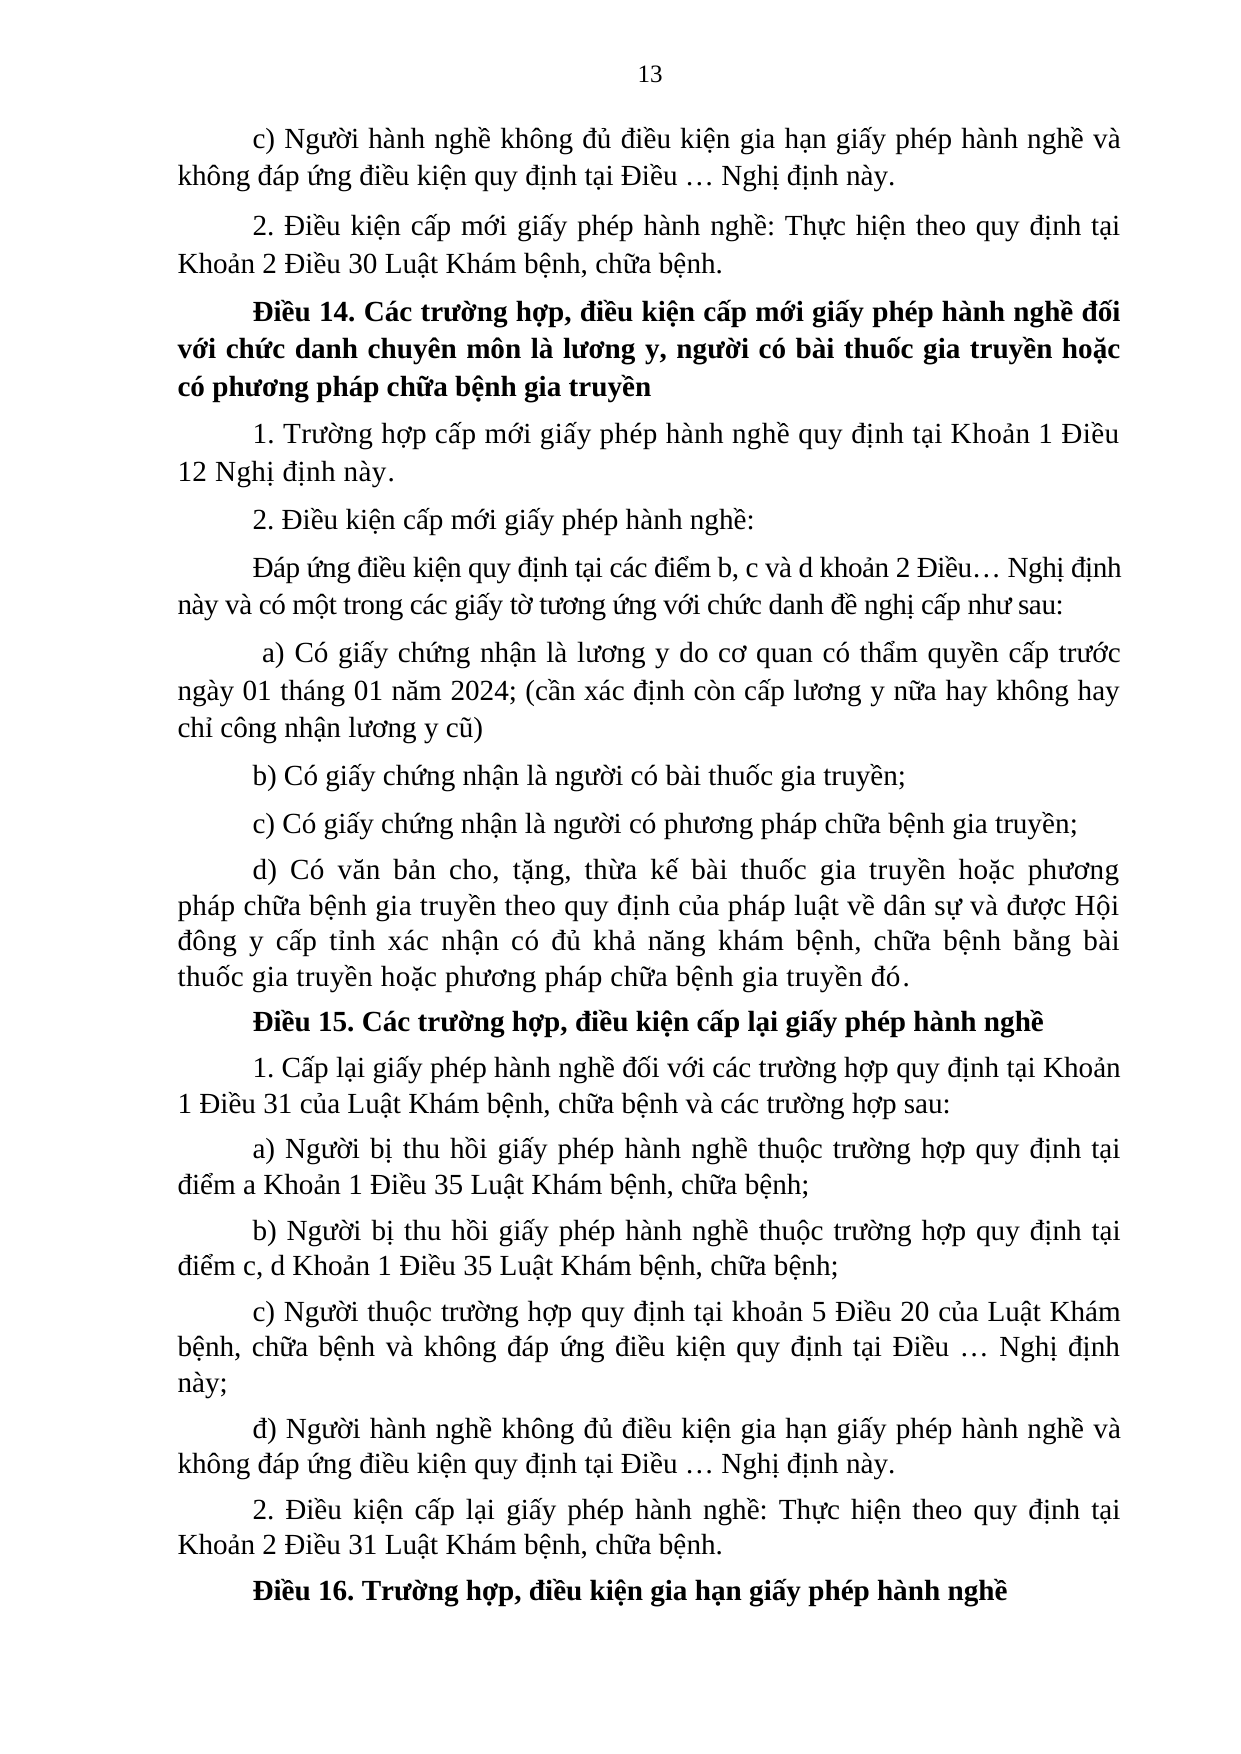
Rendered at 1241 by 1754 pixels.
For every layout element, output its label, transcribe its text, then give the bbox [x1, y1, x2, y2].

text Điều 14. Các trường hợp, điều kiện cấp mới giấy phép hành nghề đối với chức danh chuyên môn là lương y, người có bài thuốc gia truyền hoặc có phương pháp chữa bệnh gia truyền [177, 291, 1122, 403]
text Điều 15. Các trường hợp, điều kiện cấp lại giấy phép hành nghề [177, 1003, 1122, 1039]
text c) Có giấy chứng nhận là người có phương pháp chữa bệnh gia truyền; [177, 803, 1122, 841]
text c) Người thuộc trường hợp quy định tại khoản 5 Điều 20 của Luật Khám bệnh, chữa bệnh và không đáp ứng điều kiện quy định tại Điều … Nghị định này; [177, 1293, 1122, 1399]
text b) Người bị thu hồi giấy phép hành nghề thuộc trường hợp quy định tại điểm c, d Khoản 1 Điều 35 Luật Khám bệnh, chữa bệnh; [177, 1212, 1122, 1283]
text a) Có giấy chứng nhận là lương y do cơ quan có thẩm quyền cấp trước ngày 01 tháng 01 năm 2024; (cần xác định còn cấp lương y nữa hay không hay chỉ công nhận lương y cũ) [177, 633, 1122, 745]
text c) Người hành nghề không đủ điều kiện gia hạn giấy phép hành nghề và không đáp ứng điều kiện quy định tại Điều … Nghị định này. [177, 118, 1122, 193]
text 1. Trường hợp cấp mới giấy phép hành nghề quy định tại Khoản 1 Điều 12 Nghị định này. [177, 414, 1122, 489]
text 2. Điều kiện cấp lại giấy phép hành nghề: Thực hiện theo quy định tại Khoản 2 Điều 31 Luật Khám bệnh, chữa bệnh. [177, 1491, 1122, 1562]
text a) Người bị thu hồi giấy phép hành nghề thuộc trường hợp quy định tại điểm a Khoản 1 Điều 35 Luật Khám bệnh, chữa bệnh; [177, 1131, 1122, 1201]
text Điều 16. Trường hợp, điều kiện gia hạn giấy phép hành nghề [177, 1572, 1122, 1608]
text 2. Điều kiện cấp mới giấy phép hành nghề: Thực hiện theo quy định tại Khoản 2 Điều 30 Luật Khám bệnh, chữa bệnh. [177, 206, 1122, 281]
text đ) Người hành nghề không đủ điều kiện gia hạn giấy phép hành nghề và không đáp ứng điều kiện quy định tại Điều … Nghị định này. [177, 1410, 1122, 1481]
text Đáp ứng điều kiện quy định tại các điểm b, c và d khoản 2 Điều… Nghị định này và có một trong các giấy tờ tương ứng với chức danh đề nghị cấp như sau: [177, 547, 1122, 622]
text d) Có văn bản cho, tặng, thừa kế bài thuốc gia truyền hoặc phương pháp chữa bệnh gia truyền theo quy định của pháp luật về dân sự và được Hội đông y cấp tỉnh xác nhận có đủ khả năng khám bệnh, chữa bệnh bằng bài thuốc gia truyền hoặc phương pháp chữa bệnh gia truyền đó. [177, 851, 1122, 993]
text 1. Cấp lại giấy phép hành nghề đối với các trường hợp quy định tại Khoản 1 Điều 31 của Luật Khám bệnh, chữa bệnh và các trường hợp sau: [177, 1049, 1122, 1120]
text b) Có giấy chứng nhận là người có bài thuốc gia truyền; [177, 756, 1122, 793]
text 2. Điều kiện cấp mới giấy phép hành nghề: [177, 499, 1122, 537]
